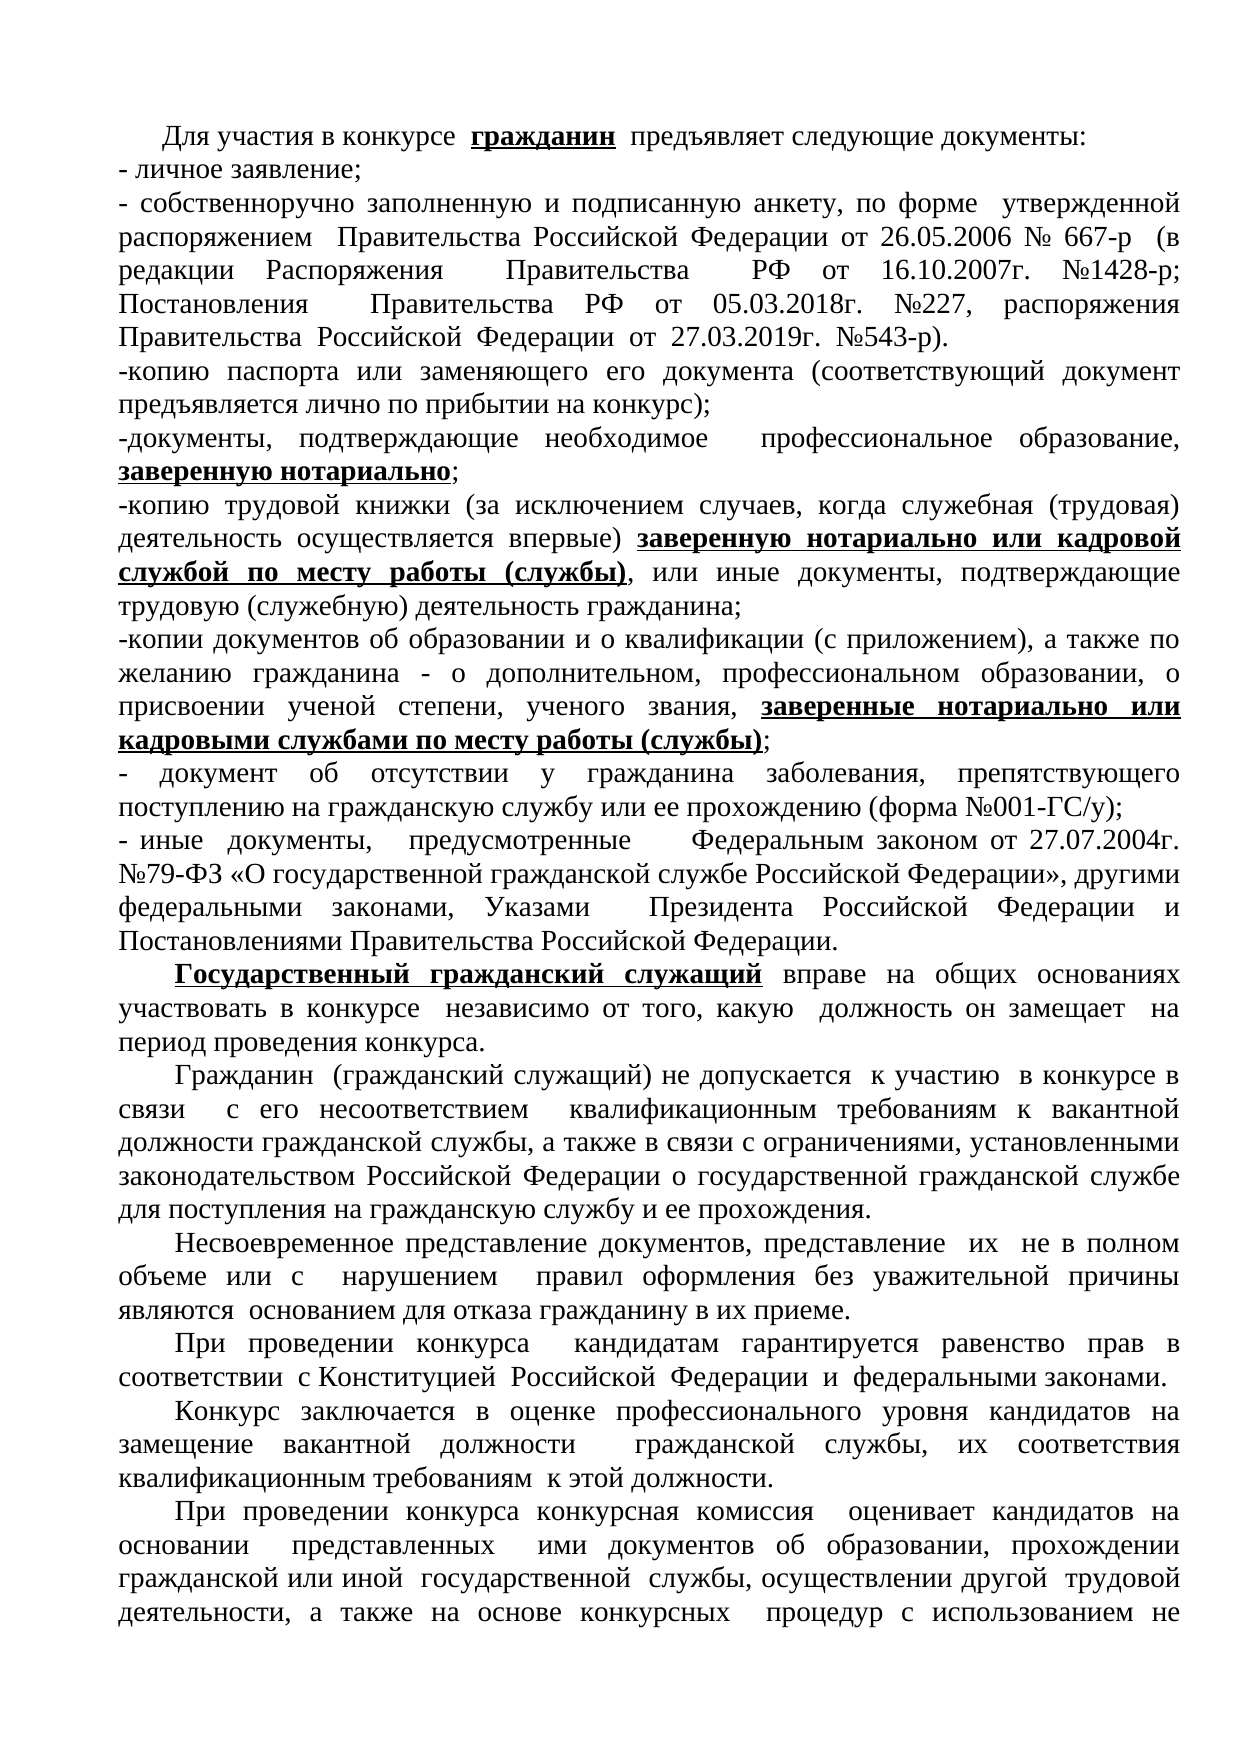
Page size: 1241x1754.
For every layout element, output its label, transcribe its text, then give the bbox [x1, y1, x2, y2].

text -документы, подтверждающие необходимое профессиональное образование, заверенную нотариально; [118, 420, 1181, 487]
text -копии документов об образовании и о квалификации (с приложением), а также по желанию гражданина - о дополнительном, профессиональном образовании, о присвоении ученой степени, ученого звания, заверенные нотариально или кадровыми службами по месту работы (службы); [118, 621, 1181, 755]
text - личное заявление; [118, 152, 1181, 185]
text Государственный гражданский служащий вправе на общих основаниях участвовать в конкурсе независимо от того, какую должность он замещает на период проведения конкурса. [118, 957, 1181, 1057]
text -копию паспорта или заменяющего его документа (соответствующий документ предъявляется лично по прибытии на конкурс); [118, 353, 1181, 420]
text -копию трудовой книжки (за исключением случаев, когда служебная (трудовая) деятельность осуществляется впервые) заверенную нотариально или кадровой службой по месту работы (службы), или иные документы, подтверждающие трудовую (служебную) деятельность гражданина; [118, 487, 1181, 621]
text - иные документы, предусмотренные Федеральным законом от 27.07.2004г. №79-ФЗ «О государственной гражданской службе Российской Федерации», другими федеральными законами, Указами Президента Российской Федерации и Постановлениями Правительства Российской Федерации. [118, 822, 1181, 957]
text Гражданин (гражданский служащий) не допускается к участию в конкурсе в связи с его несоответствием квалификационным требованиям к вакантной должности гражданской службы, а также в связи с ограничениями, установленными законодательством Российской Федерации о государственной гражданской службе для поступления на гражданскую службу и ее прохождения. [118, 1057, 1181, 1225]
text Конкурс заключается в оценке профессионального уровня кандидатов на замещение вакантной должности гражданской службы, их соответствия квалификационным требованиям к этой должности. [118, 1393, 1181, 1493]
text Для участия в конкурсе гражданин предъявляет следующие документы: [118, 118, 1181, 152]
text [118, 1493, 1181, 1627]
text - документ об отсутствии у гражданина заболевания, препятствующего поступлению на гражданскую службу или ее прохождению (форма №001-ГС/у); [118, 755, 1181, 822]
text - собственноручно заполненную и подписанную анкету, по форме утвержденной распоряжением Правительства Российской Федерации от 26.05.2006 № 667-р (в редакции Распоряжения Правительства РФ от 16.10.2007г. №1428-р; Постановления Правительства РФ от 05.03.2018г. №227, распоряжения Правительства Российской Федерации от 27.03.2019г. №543-р). [118, 185, 1181, 353]
text При проведении конкурса кандидатам гарантируется равенство прав в соответствии с Конституцией Российской Федерации и федеральными законами. [118, 1326, 1181, 1393]
text Несвоевременное представление документов, представление их не в полном объеме или с нарушением правил оформления без уважительной причины являются основанием для отказа гражданину в их приеме. [118, 1225, 1181, 1326]
